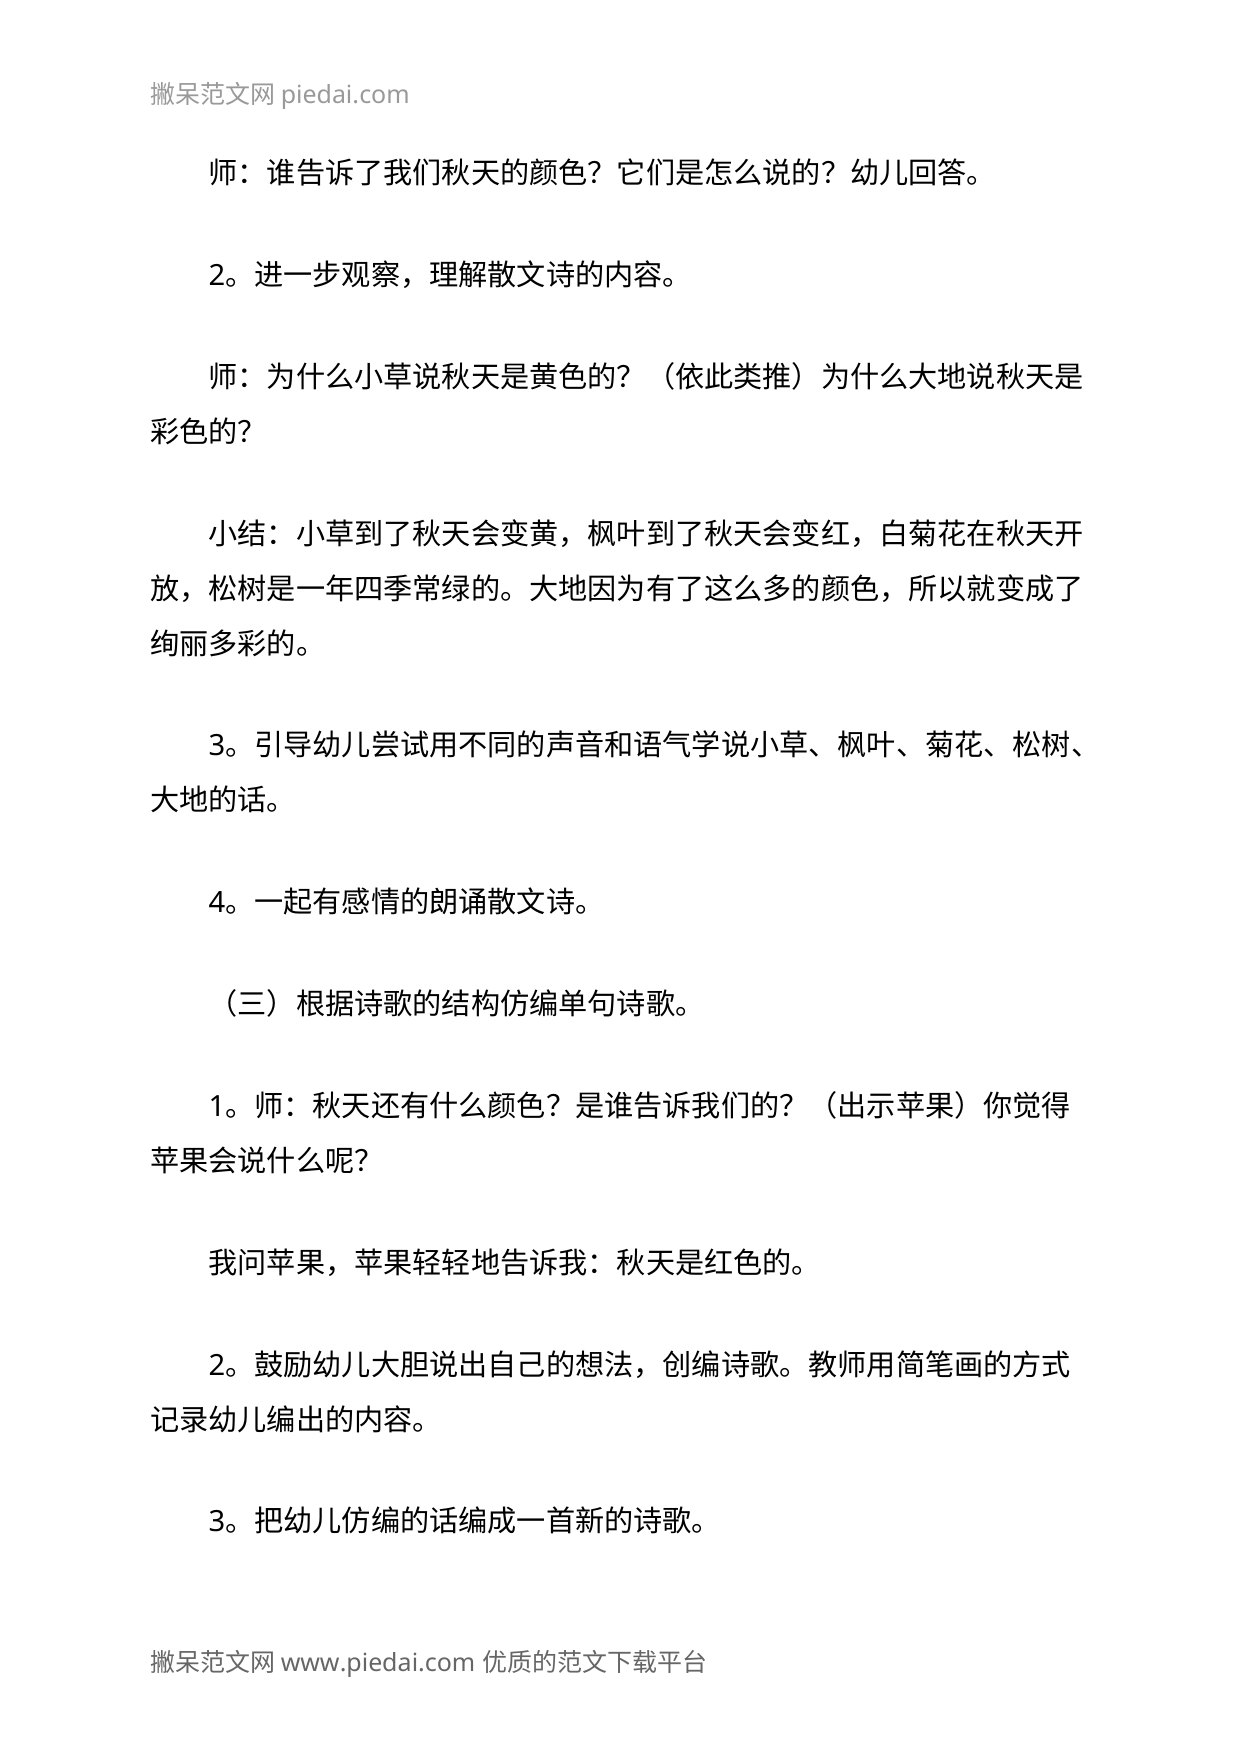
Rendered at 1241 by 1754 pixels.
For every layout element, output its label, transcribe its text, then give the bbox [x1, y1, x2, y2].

text 2。进一步观察，理解散文诗的内容。 [150, 252, 1090, 294]
text 师：谁告诉了我们秋天的颜色？它们是怎么说的？幼儿回答。 [150, 150, 1090, 192]
text 4。一起有感情的朗诵散文诗。 [150, 879, 1090, 921]
text 3。引导幼儿尝试用不同的声音和语气学说小草、枫叶、菊花、松树、大地的话。 [150, 722, 1090, 819]
text 1。师：秋天还有什么颜色？是谁告诉我们的？（出示苹果）你觉得苹果会说什么呢？ [150, 1082, 1090, 1180]
text 3。把幼儿仿编的话编成一首新的诗歌。 [150, 1498, 1090, 1540]
text （三）根据诗歌的结构仿编单句诗歌。 [150, 981, 1090, 1023]
text 小结：小草到了秋天会变黄，枫叶到了秋天会变红，白菊花在秋天开放，松树是一年四季常绿的。大地因为有了这么多的颜色，所以就变成了绚丽多彩的。 [150, 510, 1090, 662]
text 我问苹果，苹果轻轻地告诉我：秋天是红色的。 [150, 1239, 1090, 1282]
text 师：为什么小草说秋天是黄色的？（依此类推）为什么大地说秋天是彩色的？ [150, 354, 1090, 451]
text 2。鼓励幼儿大胆说出自己的想法，创编诗歌。教师用简笔画的方式记录幼儿编出的内容。 [150, 1341, 1090, 1438]
